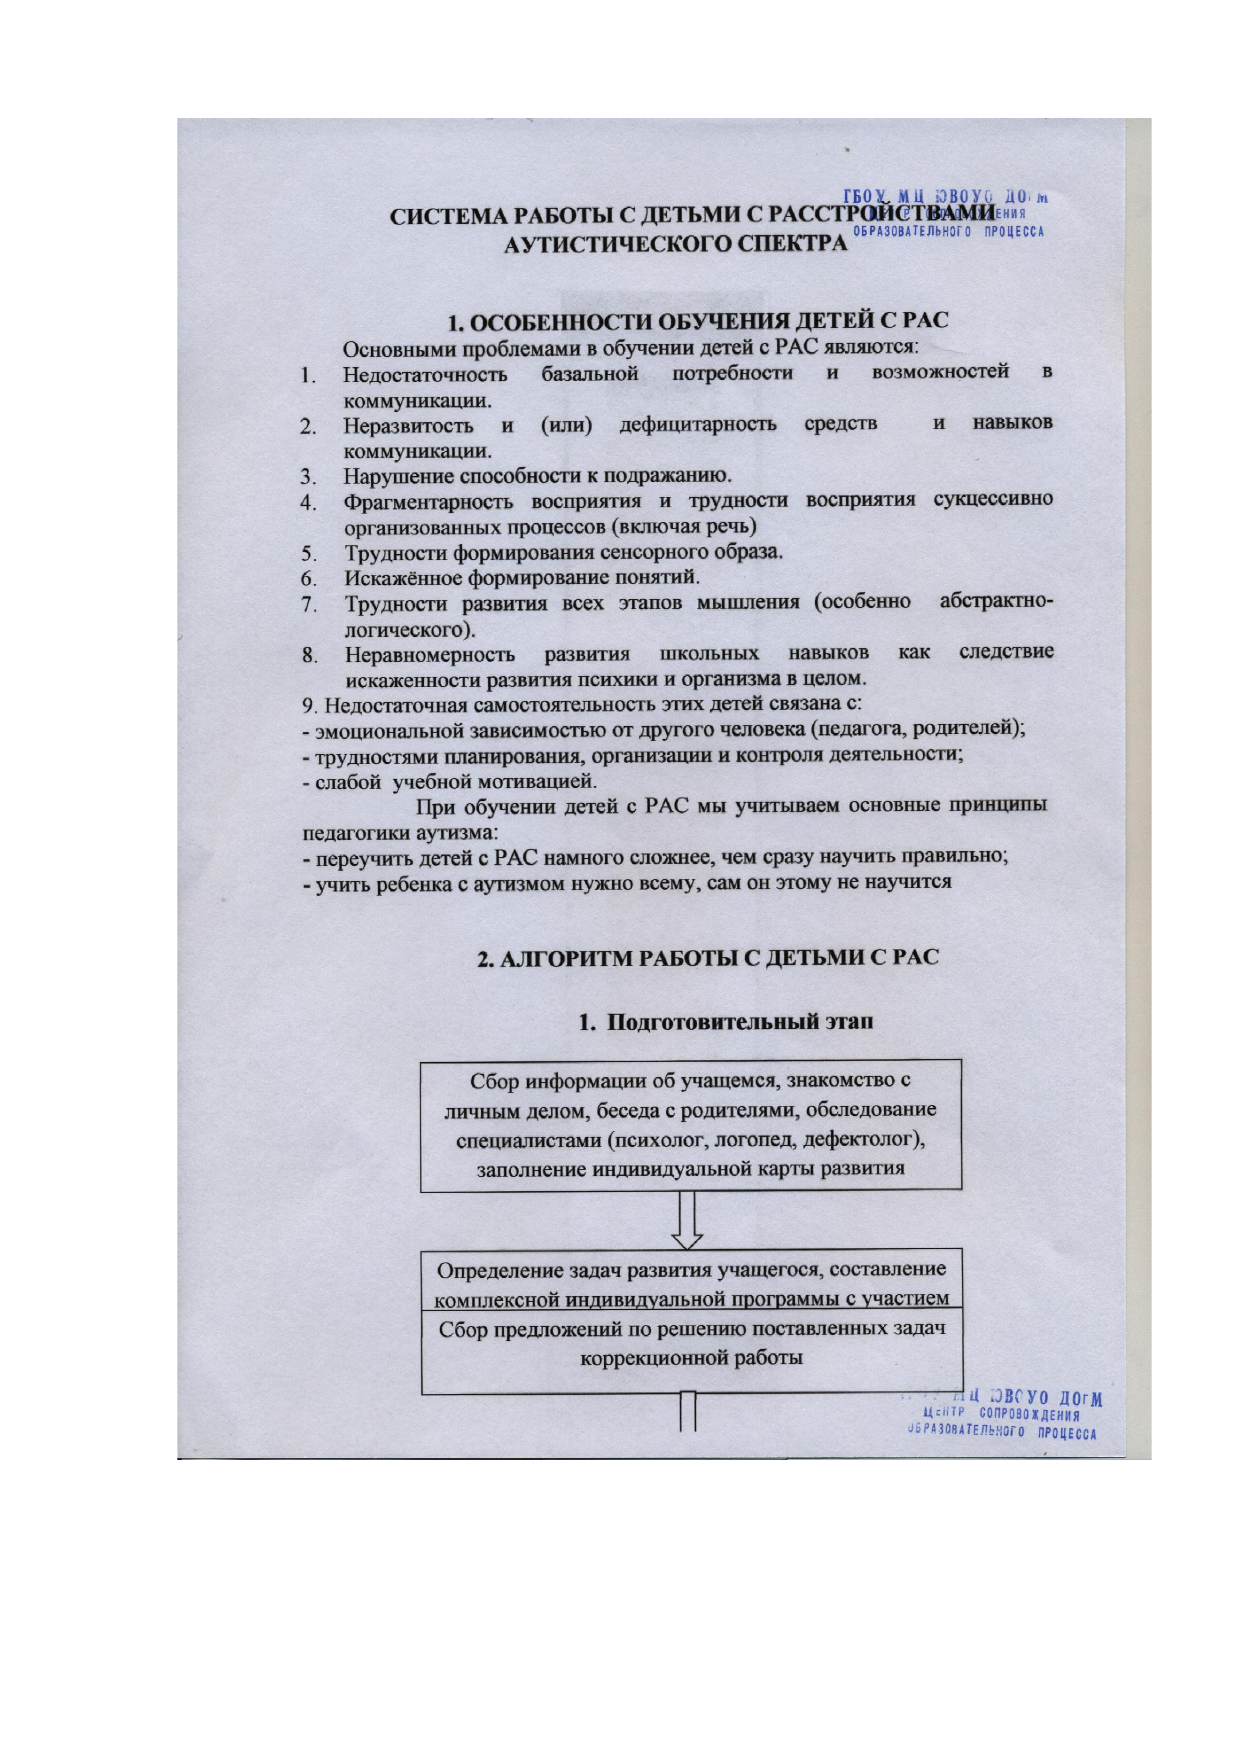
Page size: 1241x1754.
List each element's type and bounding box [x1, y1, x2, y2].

picture [177, 118, 1152, 1460]
